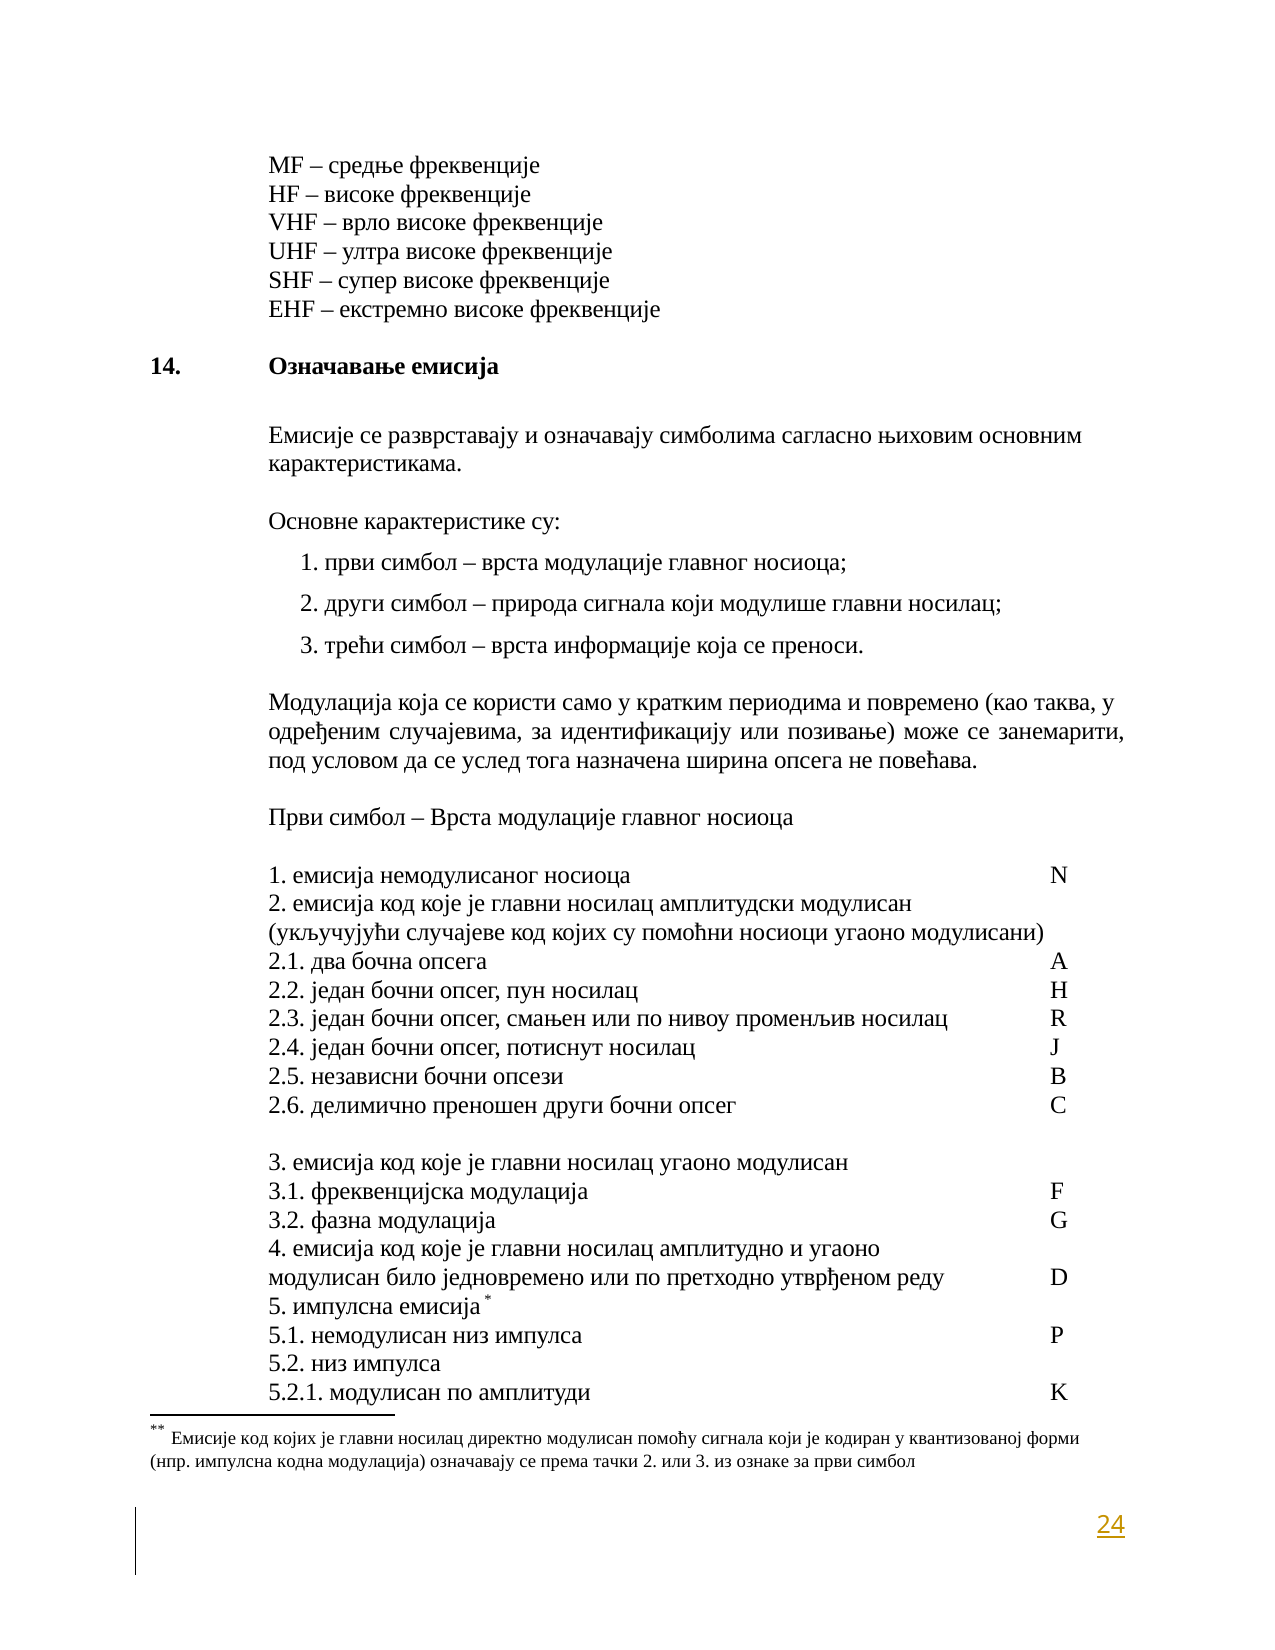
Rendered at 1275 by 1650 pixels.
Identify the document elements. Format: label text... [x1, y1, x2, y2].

list 3.1. фреквенцијска модулација F [268, 1176, 1125, 1205]
list (укључујући случајеве код којих су помоћни носиоци угаоно модулисани) [268, 917, 1125, 946]
list Модулација која се користи само у кратким периодима и повремено (као таква, у [268, 687, 1125, 716]
list 1. емисија немодулисаног носиоца N [268, 860, 1125, 888]
list EHF – екстремно високе фреквенције [268, 294, 1125, 322]
list 2. емисија код које је главни носилац амплитудски модулисан [268, 888, 1125, 917]
list 2.5. независни бочни опсези B [268, 1061, 1125, 1090]
list Први симбол – Врста модулације главног носиоца [268, 802, 1125, 831]
list 3. трећи симбол – врста информације која се преноси. [300, 630, 1125, 658]
list 5.2. низ импулса [268, 1348, 1125, 1377]
list MF – средње фреквенције [268, 150, 1125, 179]
list 1. први симбол – врста модулације главног носиоца; [300, 547, 1125, 576]
list 4. емисија код које је главни носилац амплитудно и угаоно [268, 1233, 1125, 1262]
list Основне карактеристике су: [268, 506, 1125, 535]
list 2.6. делимично преношен други бочни опсег C [268, 1090, 1125, 1118]
list UHF – ултра високе фреквенције [268, 236, 1125, 265]
list 2.4. један бочни опсег, потиснут носилац J [268, 1032, 1125, 1061]
list карактеристикама. [268, 448, 1125, 477]
list 5.2.1. модулисан по амплитуди K [268, 1377, 1125, 1406]
text Означавање емисија [150, 351, 1125, 380]
list 2.3. један бочни опсег, смањен или по нивоу променљив носилац R [268, 1003, 1125, 1032]
list 5.1. немодулисан низ импулса P [268, 1320, 1125, 1348]
list 2.2. један бочни опсег, пун носилац H [268, 975, 1125, 1003]
list HF – високе фреквенције [268, 179, 1125, 207]
list VHF – врло високе фреквенције [268, 207, 1125, 236]
list модулисан било једновремено или по претходно утврђеном реду D [268, 1262, 1125, 1291]
list Емисије се разврставају и означавају симболима сагласно њиховим основним [268, 420, 1125, 448]
list одређеним случајевима, за идентификацију или позивање) може се занемарити, под условом да се услед тога назначена ширина опсега не повећава. [268, 716, 1125, 773]
list 5. импулсна емисија * [268, 1291, 1125, 1320]
list 2.1. два бочна опсега A [268, 946, 1125, 975]
list 2. други симбол – природа сигнала који модулише главни носилац; [300, 588, 1125, 617]
list 3.2. фазна модулација G [268, 1205, 1125, 1233]
list SHF – супер високе фреквенције [268, 265, 1125, 294]
list 3. емисија код које је главни носилац угаоно модулисан [268, 1147, 1125, 1176]
